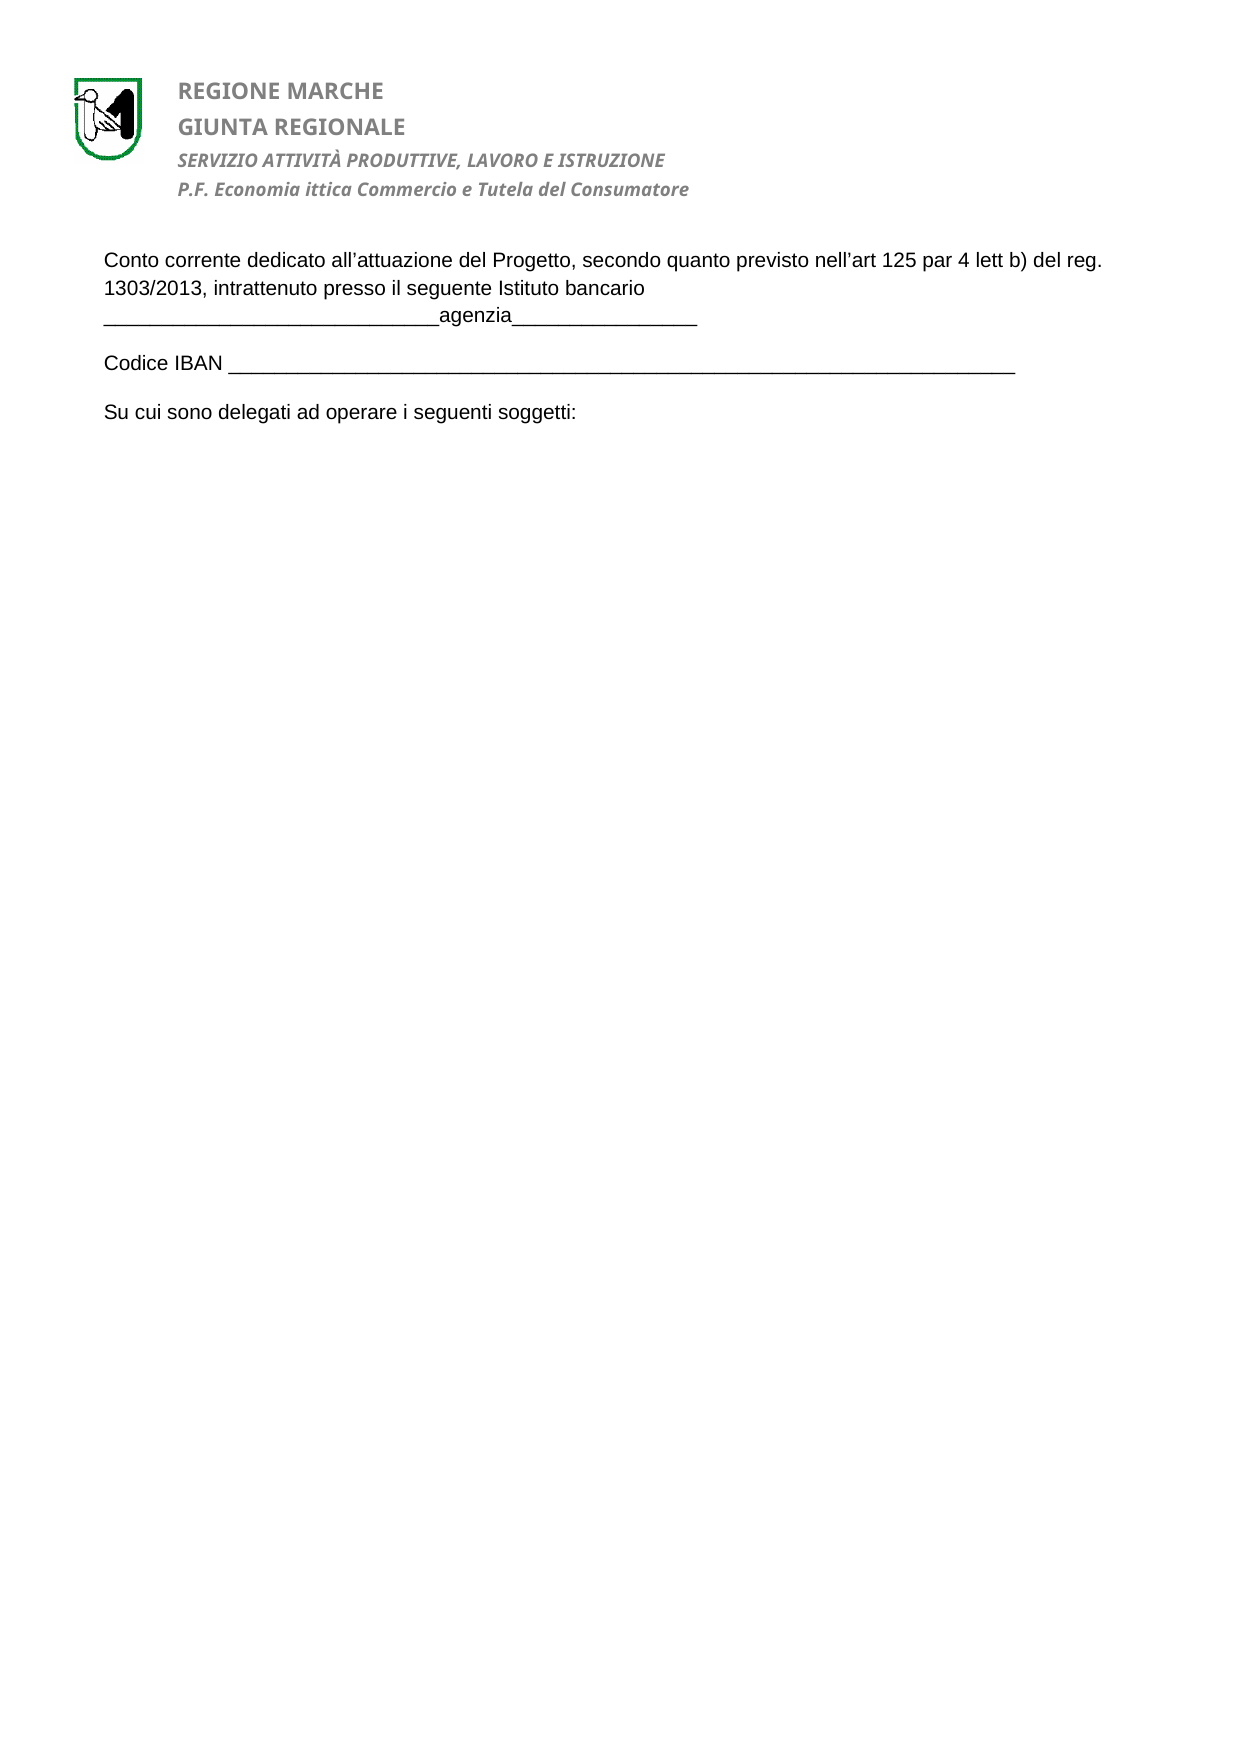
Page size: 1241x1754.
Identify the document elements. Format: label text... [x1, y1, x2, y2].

text Conto corrente dedicato all’attuazione del Progetto, secondo quanto previsto nell’art 125 par 4 lett b) del reg. 1303/2013, intrattenuto presso il seguente Istituto bancario _____________________________agenzia________________ [103, 248, 1152, 327]
text Codice IBAN ____________________________________________________________________ [103, 351, 1152, 375]
text Su cui sono delegati ad operare i seguenti soggetti: [103, 399, 1152, 423]
